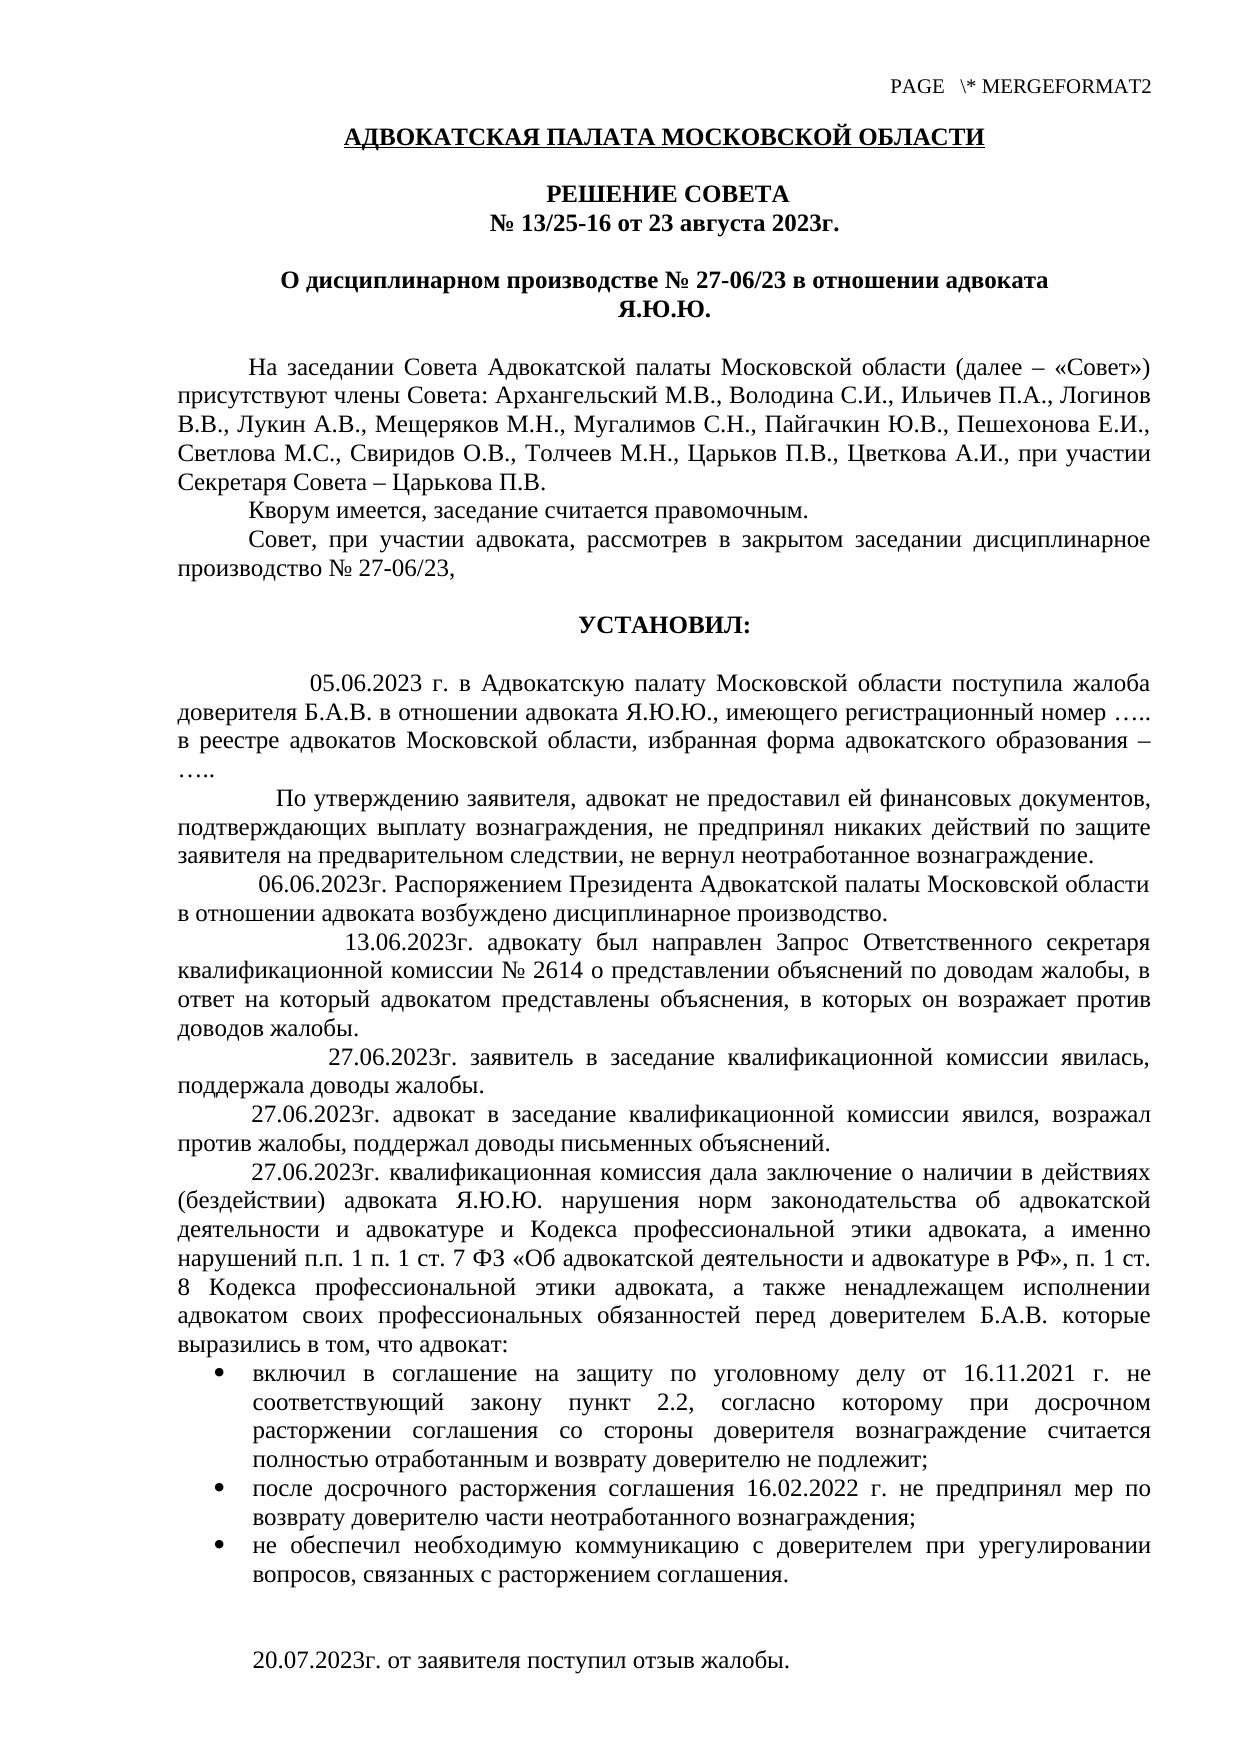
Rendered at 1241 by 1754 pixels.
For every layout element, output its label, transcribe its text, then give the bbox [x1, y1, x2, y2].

text 06.06.2023г. Распоряжением Президента Адвокатской палаты Московской области в отношении адвоката возбуждено дисциплинарное производство. [177, 869, 1152, 927]
list после досрочного расторжения соглашения 16.02.2022 г. не предпринял мер по возврату доверителю части неотработанного вознаграждения; [215, 1473, 1152, 1531]
text Я.Ю.Ю. [177, 294, 1152, 323]
text 27.06.2023г. адвокат в заседание квалификационной комиссии явился, возражал против жалобы, поддержал доводы письменных объяснений. [177, 1099, 1152, 1157]
text 05.06.2023 г. в Адвокатскую палату Московской области поступила жалоба доверителя Б.А.В. в отношении адвоката Я.Ю.Ю., имеющего регистрационный номер ….. в реестре адвокатов Московской области, избранная форма адвокатского образования – ….. [177, 668, 1152, 783]
text Кворум имеется, заседание считается правомочным. [177, 496, 1152, 524]
text 27.06.2023г. квалификационная комиссия дала заключение о наличии в действиях (бездействии) адвоката Я.Ю.Ю. нарушения норм законодательства об адвокатской деятельности и адвокатуре и Кодекса профессиональной этики адвоката, а именно нарушений п.п. 1 п. 1 ст. 7 ФЗ «Об адвокатской деятельности и адвокатуре в РФ», п. 1 ст. 8 Кодекса профессиональной этики адвоката, а также ненадлежащем исполнении адвокатом своих профессиональных обязанностей перед доверителем Б.А.В. которые выразились в том, что адвокат: [177, 1157, 1152, 1358]
text На заседании Совета Адвокатской палаты Московской области (далее – «Совет») присутствуют члены Совета: Архангельский М.В., Володина С.И., Ильичев П.А., Логинов В.В., Лукин А.В., Мещеряков М.Н., Мугалимов С.Н., Пайгачкин Ю.В., Пешехонова Е.И., Светлова М.С., Свиридов О.В., Толчеев М.Н., Царьков П.В., Цветкова А.И., при участии Секретаря Совета – Царькова П.В. [177, 352, 1152, 496]
text Совет, при участии адвоката, рассмотрев в закрытом заседании дисциплинарное производство № 27-06/23, [177, 524, 1152, 582]
list включил в соглашение на защиту по уголовному делу от 16.11.2021 г. не соответствующий закону пункт 2.2, согласно которому при досрочном расторжении соглашения со стороны доверителя вознаграждение считается полностью отработанным и возврату доверителю не подлежит; [215, 1358, 1152, 1473]
text 20.07.2023г. от заявителя поступил отзыв жалобы. [252, 1646, 1152, 1674]
text № 13/25-16 от 23 августа 2023г. [177, 208, 1152, 237]
text 13.06.2023г. адвокату был направлен Запрос Ответственного секретаря квалификационной комиссии № 2614 о представлении объяснений по доводам жалобы, в ответ на который адвокатом представлены объяснения, в которых он возражает против доводов жалобы. [177, 927, 1152, 1042]
list не обеспечил необходимую коммуникацию с доверителем при урегулировании вопросов, связанных с расторжением соглашения. [215, 1531, 1152, 1588]
text Решение СОВЕТА [472, 179, 1152, 208]
text адвокатская палата московской области [177, 122, 1152, 151]
text 27.06.2023г. заявитель в заседание квалификационной комиссии явилась, поддержала доводы жалобы. [177, 1042, 1152, 1099]
text По утверждению заявителя, адвокат не предоставил ей финансовых документов, подтверждающих выплату вознаграждения, не предпринял никаких действий по защите заявителя на предварительном следствии, не вернул неотработанное вознаграждение. [177, 783, 1152, 869]
text УСТАНОВИЛ: [177, 611, 1152, 639]
text О дисциплинарном производстве № 27-06/23 в отношении адвоката [177, 266, 1152, 294]
